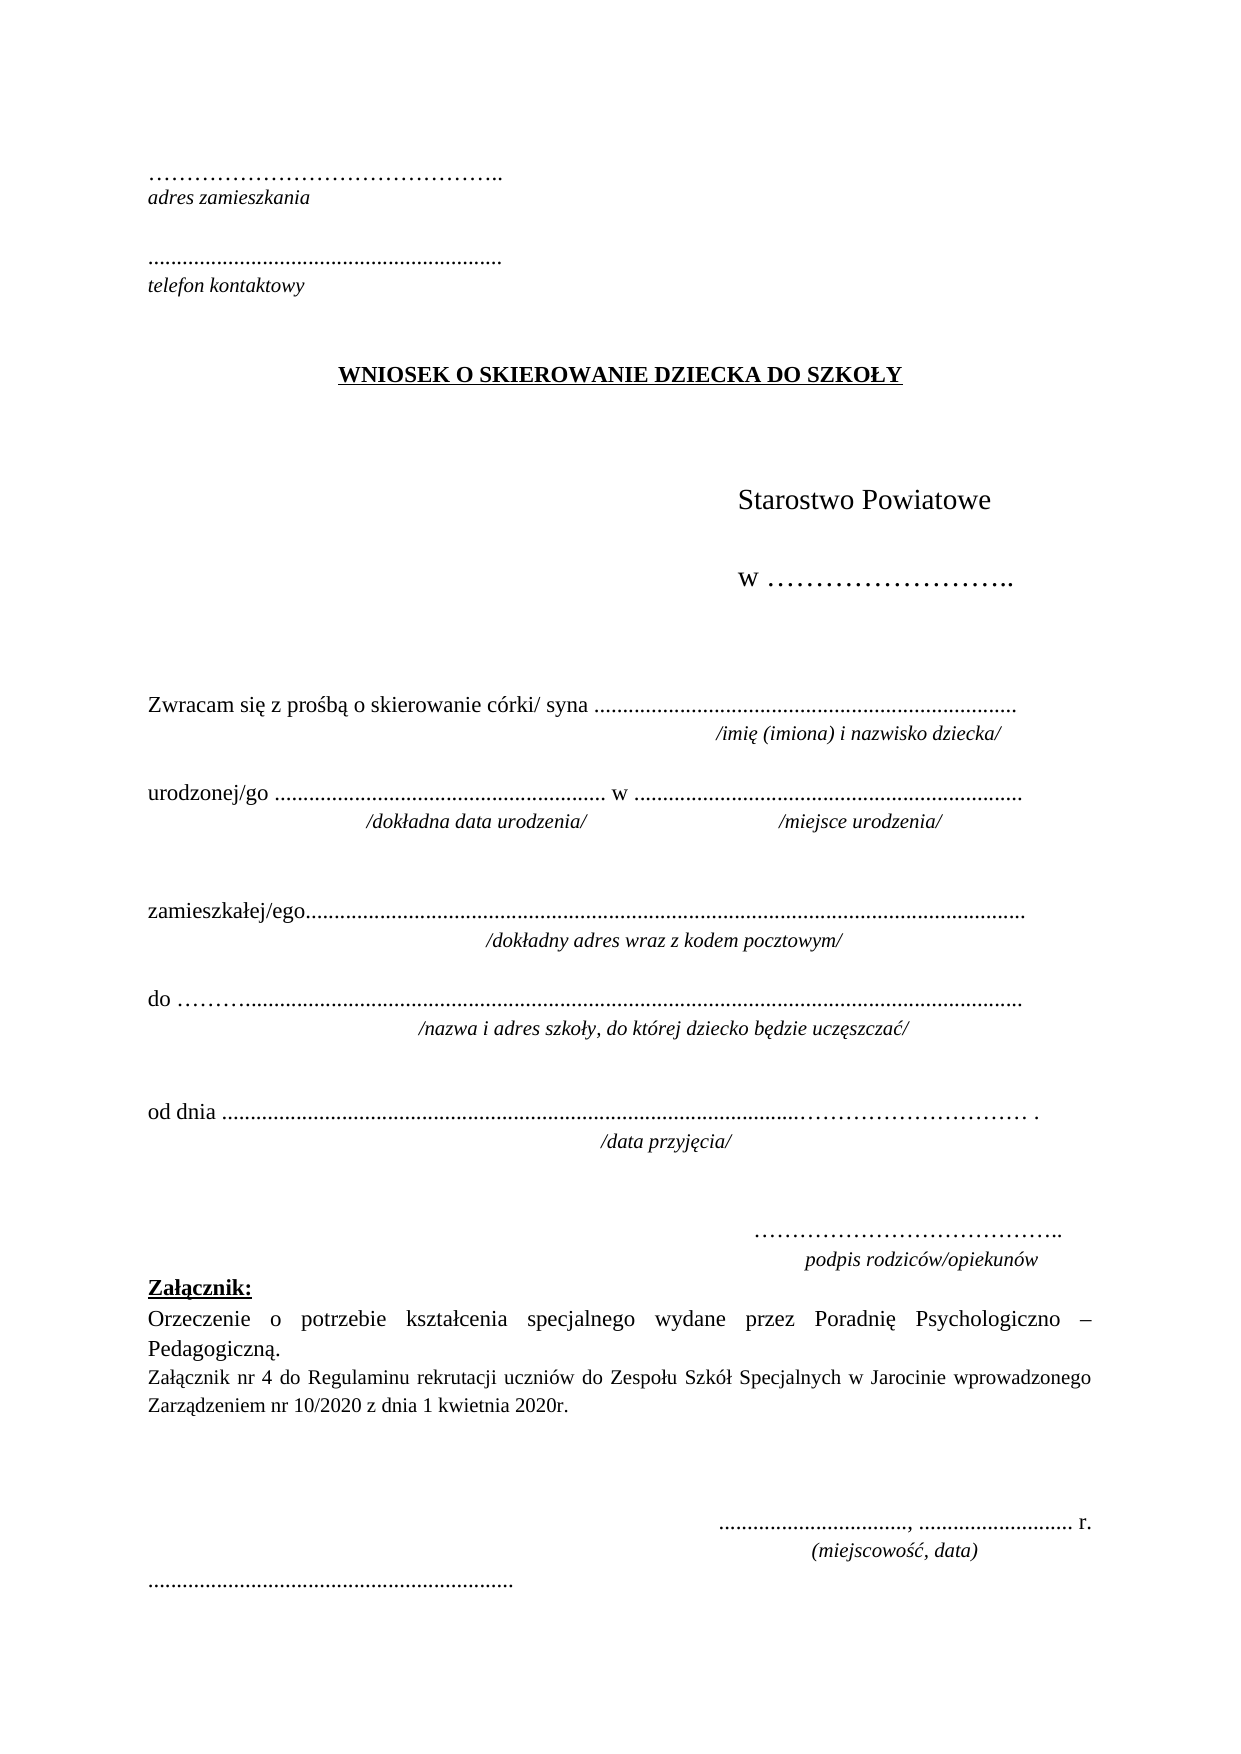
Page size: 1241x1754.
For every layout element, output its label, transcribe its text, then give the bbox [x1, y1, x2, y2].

text ................................................................ [148, 1566, 1093, 1592]
text podpis rodziców/opiekunów [753, 1247, 1093, 1271]
text w …………………….. [148, 559, 1093, 593]
text ………………………………….. [753, 1217, 1093, 1243]
text do ………........................................................................................................................................ [148, 985, 1144, 1012]
text /imię (imiona) i nazwisko dziecka/ [148, 721, 1144, 745]
text /dokładna data urodzenia/ /miejsce urodzenia/ [148, 809, 1144, 833]
text telefon kontaktowy [148, 273, 1093, 297]
text Starostwo Powiatowe [148, 482, 1093, 516]
text /dokładny adres wraz z kodem pocztowym/ [148, 927, 1144, 952]
text ................................., ........................... r. [148, 1508, 1093, 1534]
text /data przyjęcia/ [148, 1128, 1093, 1153]
text Załącznik: [148, 1274, 1093, 1301]
text Zwracam się z prośbą o skierowanie córki/ syna .......................................................................... [148, 691, 1101, 717]
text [148, 243, 1093, 269]
text urodzonej/go .......................................................... w .................................................................... [148, 779, 1104, 805]
text adres zamieszkania [148, 185, 1093, 209]
text WNIOSEK O SKIEROWANIE DZIECKA DO SZKOŁY [148, 361, 1093, 387]
text (miejscowość, data) [738, 1538, 1093, 1562]
text zamieszkałej/ego.............................................................................................................................. [148, 897, 1144, 924]
text Orzeczenie o potrzebie kształcenia specjalnego wydane przez Poradnię Psychologiczno – Pedagogiczną. [148, 1304, 1093, 1361]
text /nazwa i adres szkoły, do której dziecko będzie uczęszczać/ [148, 1016, 1144, 1039]
text od dnia .....................................................................................................………………………… . [148, 1098, 1144, 1125]
text ……………………………………….. [148, 148, 1093, 185]
text Załącznik nr 4 do Regulaminu rekrutacji uczniów do Zespołu Szkół Specjalnych w Jarocinie wprowadzonego Zarządzeniem nr 10/2020 z dnia 1 kwietnia 2020r. [148, 1365, 1093, 1417]
